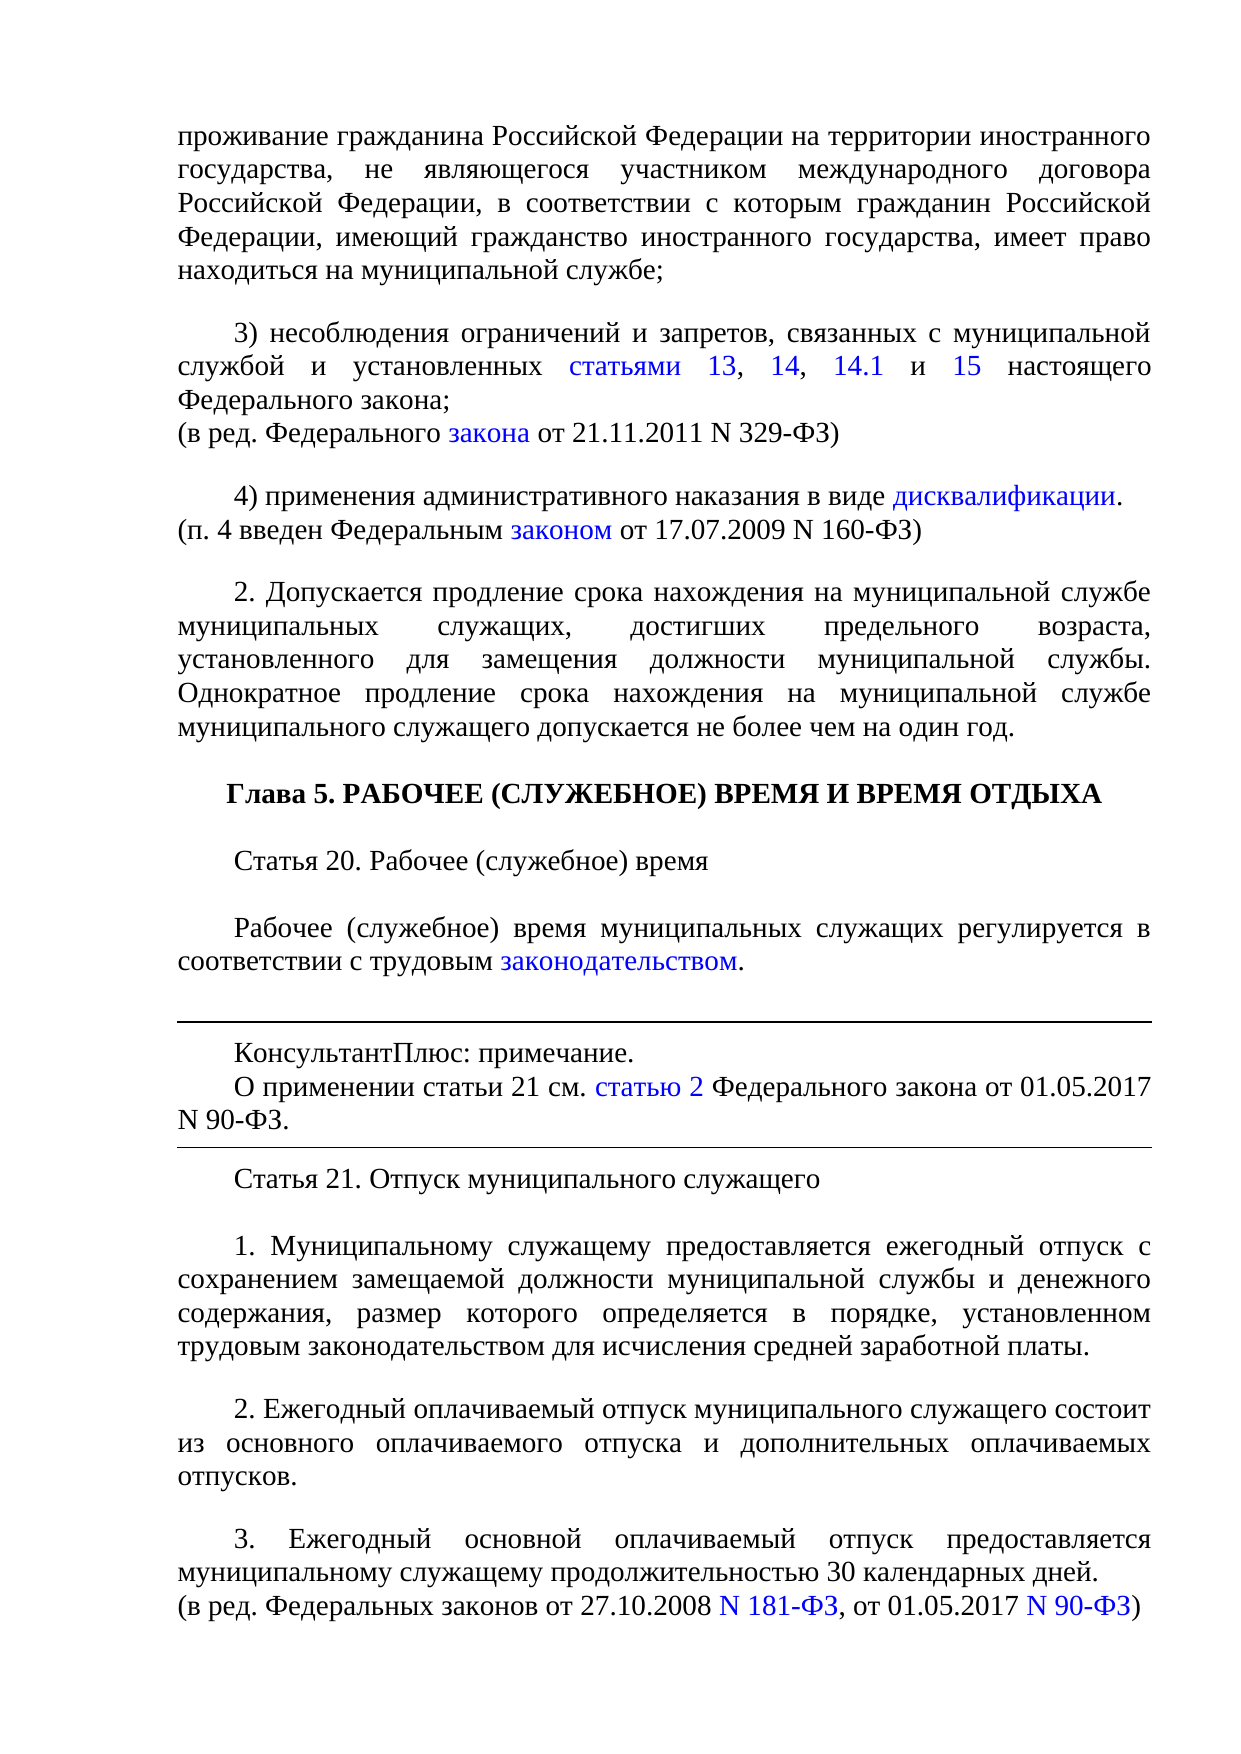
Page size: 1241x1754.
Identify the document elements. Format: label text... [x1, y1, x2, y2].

text Рабочее (служебное) время муниципальных служащих регулируется в соответствии с трудовым законодательством. [177, 910, 1152, 977]
text КонсультантПлюс: примечание. [177, 1035, 1152, 1069]
text (п. 4 введен Федеральным законом от 17.07.2009 N 160-ФЗ) [177, 512, 1152, 545]
text 2. Ежегодный оплачиваемый отпуск муниципального служащего состоит из основного оплачиваемого отпуска и дополнительных оплачиваемых отпусков. [177, 1391, 1152, 1492]
text 4) применения административного наказания в виде дисквалификации. [177, 478, 1152, 512]
text 1. Муниципальному служащему предоставляется ежегодный отпуск с сохранением замещаемой должности муниципальной службы и денежного содержания, размер которого определяется в порядке, установленном трудовым законодательством для исчисления средней заработной платы. [177, 1228, 1152, 1362]
text Статья 21. Отпуск муниципального служащего [177, 1161, 1152, 1194]
text (в ред. Федерального закона от 21.11.2011 N 329-ФЗ) [177, 416, 1152, 449]
text О применении статьи 21 см. статью 2 Федерального закона от 01.05.2017 N 90-ФЗ. [177, 1069, 1152, 1136]
text 2. Допускается продление срока нахождения на муниципальной службе муниципальных служащих, достигших предельного возраста, установленного для замещения должности муниципальной службы. Однократное продление срока нахождения на муниципальной службе муниципального служащего допускается не более чем на один год. [177, 574, 1152, 742]
text 3. Ежегодный основной оплачиваемый отпуск предоставляется муниципальному служащему продолжительностью 30 календарных дней. [177, 1521, 1152, 1588]
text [177, 118, 1152, 286]
text (в ред. Федеральных законов от 27.10.2008 N 181-ФЗ, от 01.05.2017 N 90-ФЗ) [177, 1588, 1152, 1622]
text 3) несоблюдения ограничений и запретов, связанных с муниципальной службой и установленных статьями 13, 14, 14.1 и 15 настоящего Федерального закона; [177, 315, 1152, 416]
text Статья 20. Рабочее (служебное) время [177, 843, 1152, 876]
title Глава 5. РАБОЧЕЕ (СЛУЖЕБНОЕ) ВРЕМЯ И ВРЕМЯ ОТДЫХА [177, 776, 1152, 809]
